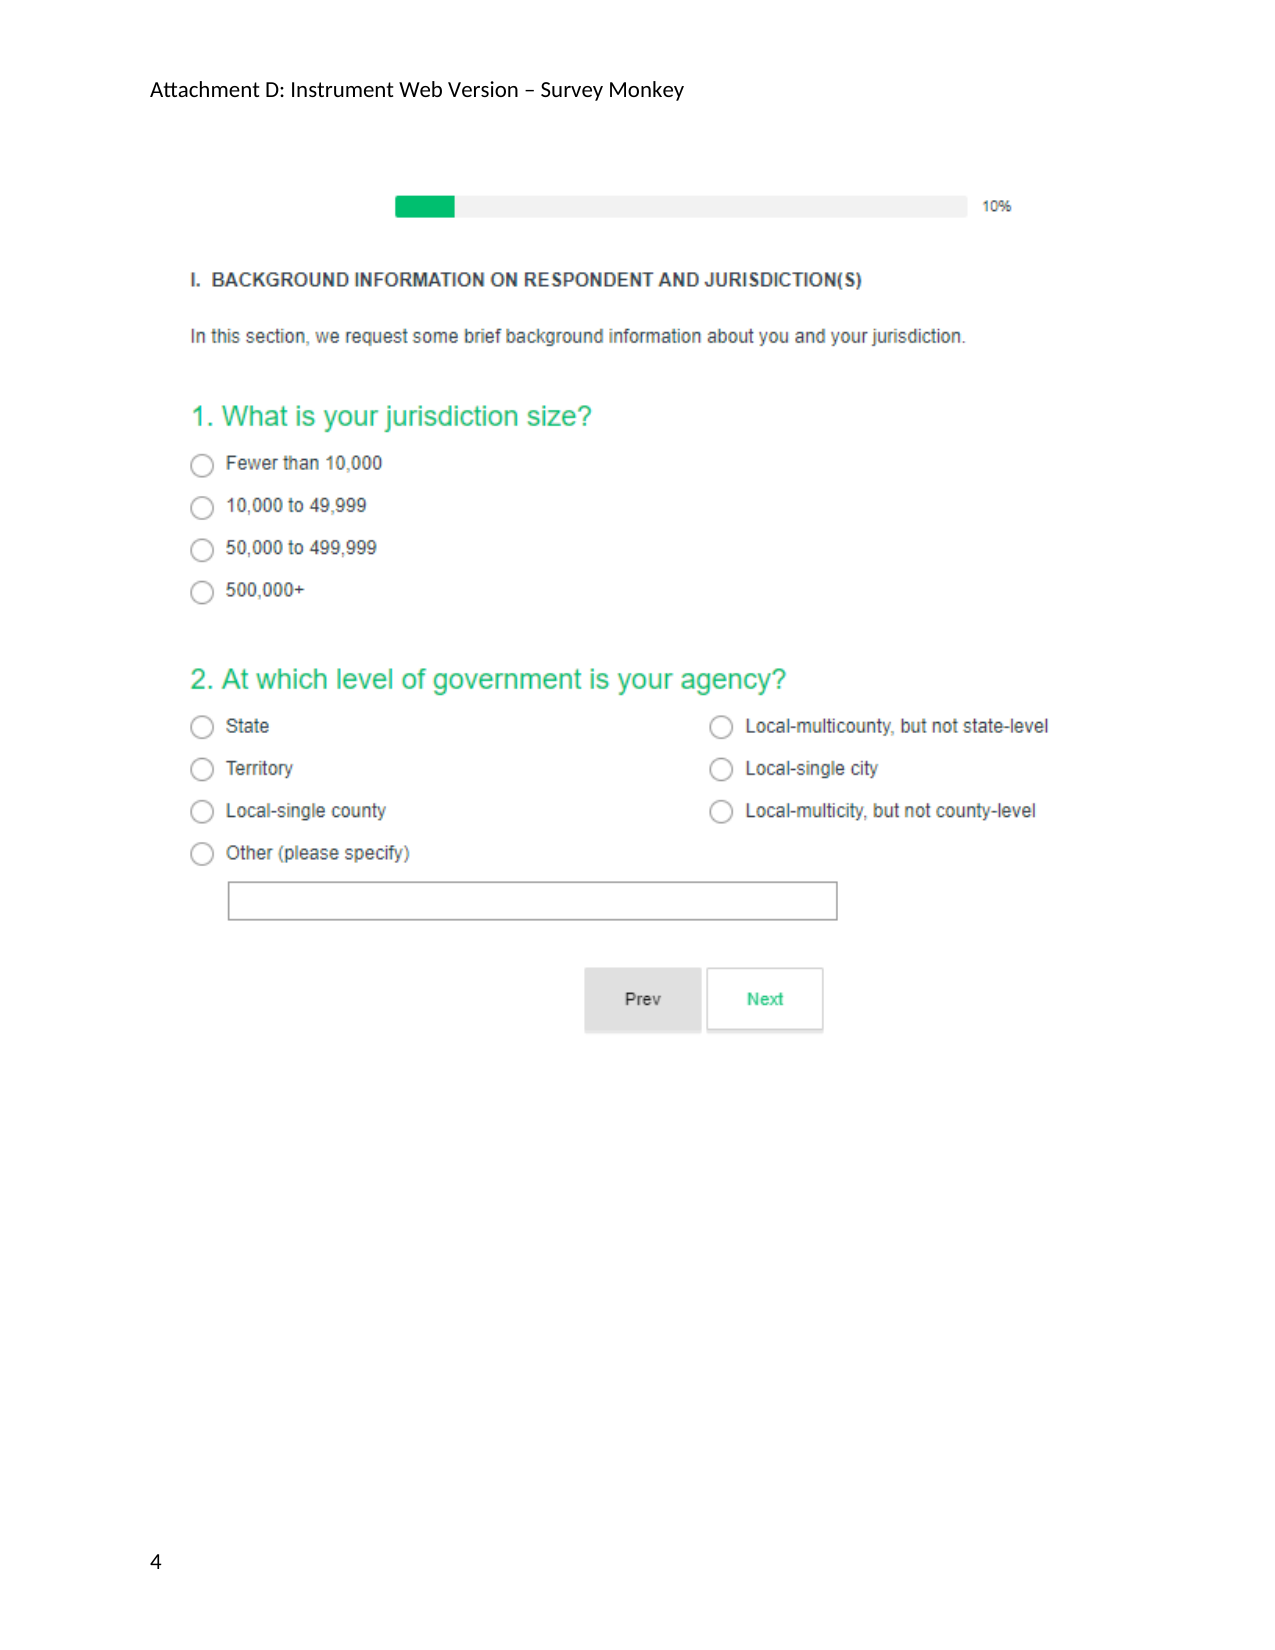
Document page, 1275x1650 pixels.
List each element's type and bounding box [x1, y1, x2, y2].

picture [150, 150, 1096, 1068]
